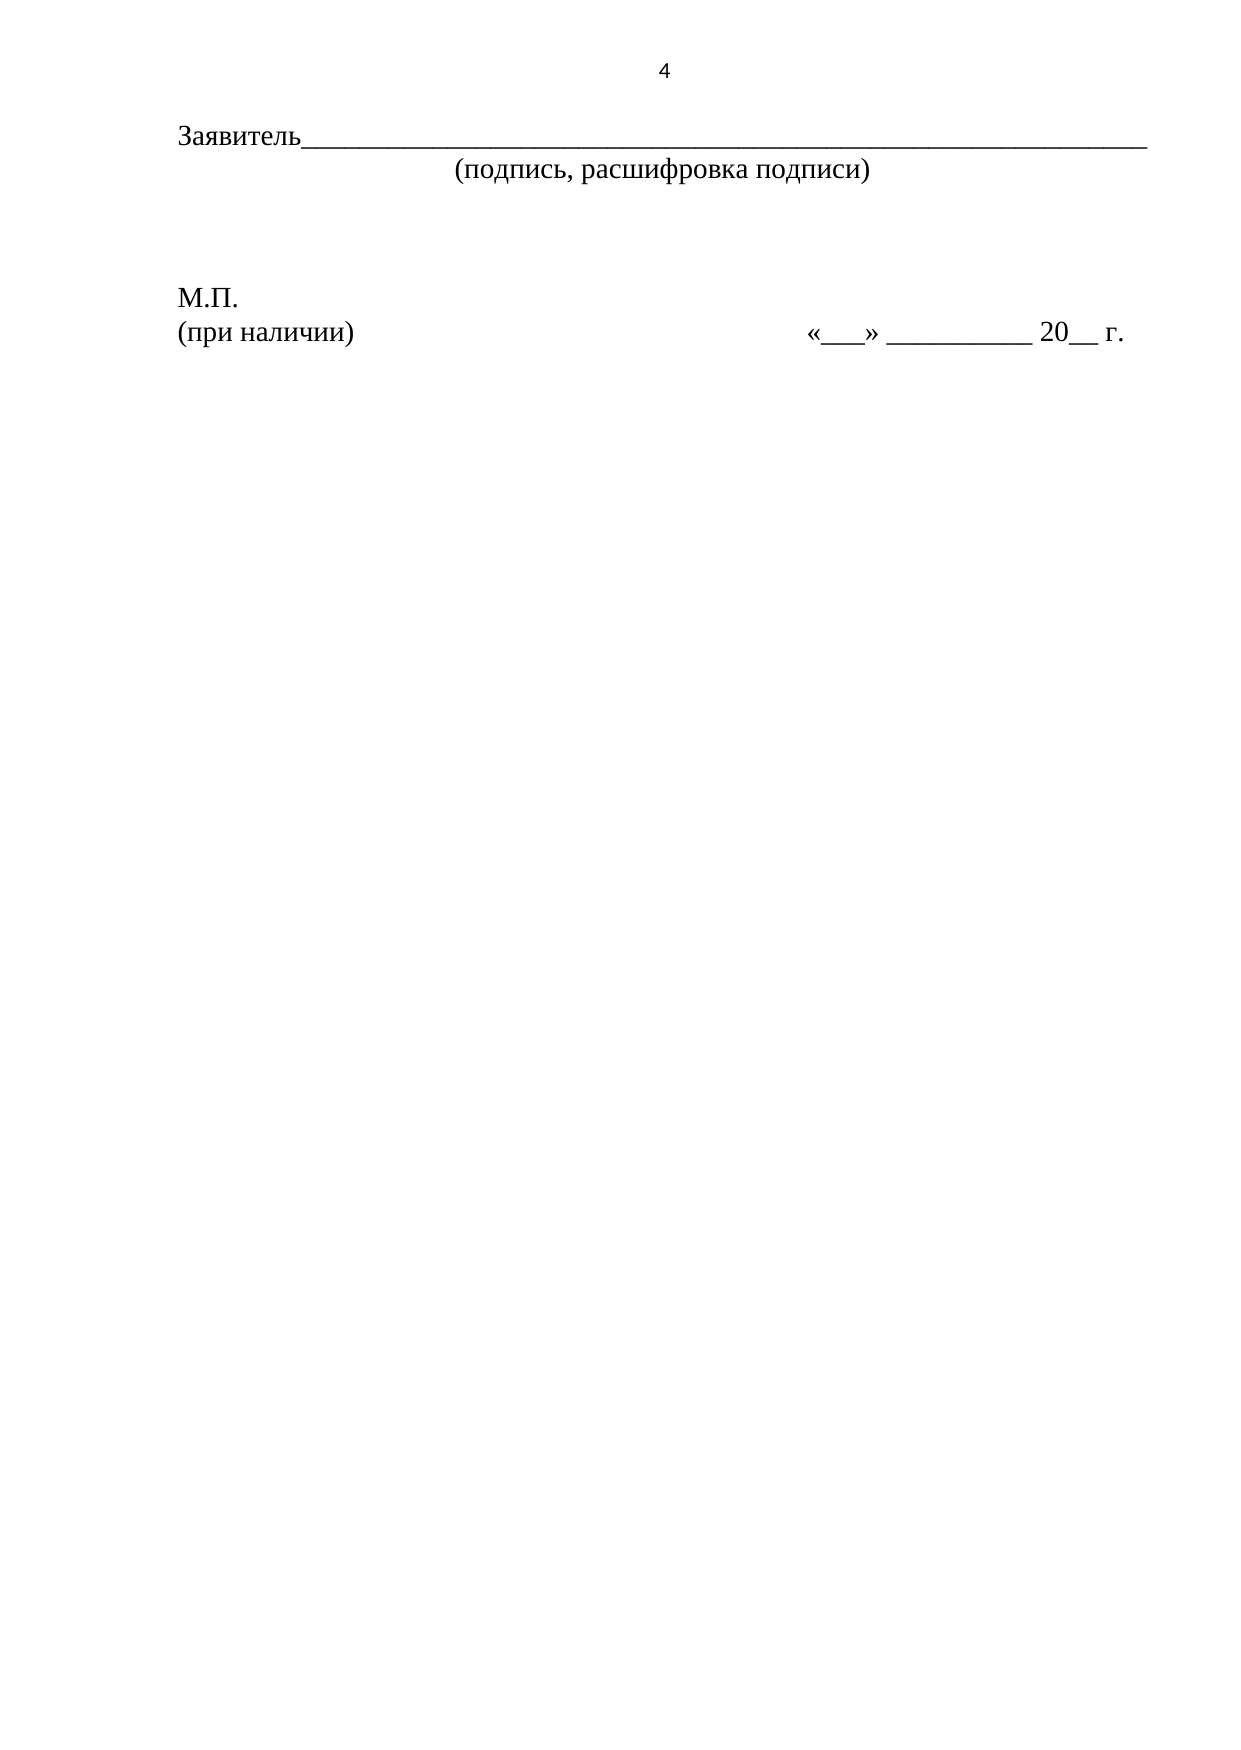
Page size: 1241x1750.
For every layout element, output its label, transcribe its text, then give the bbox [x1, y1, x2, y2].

text Заявитель__________________________________________________________ [177, 118, 1152, 152]
text (подпись, расшифровка подписи) [177, 152, 1152, 185]
text М.П. [177, 280, 1152, 314]
text (при наличии) «___» __________ 20__ г. [177, 314, 1152, 347]
